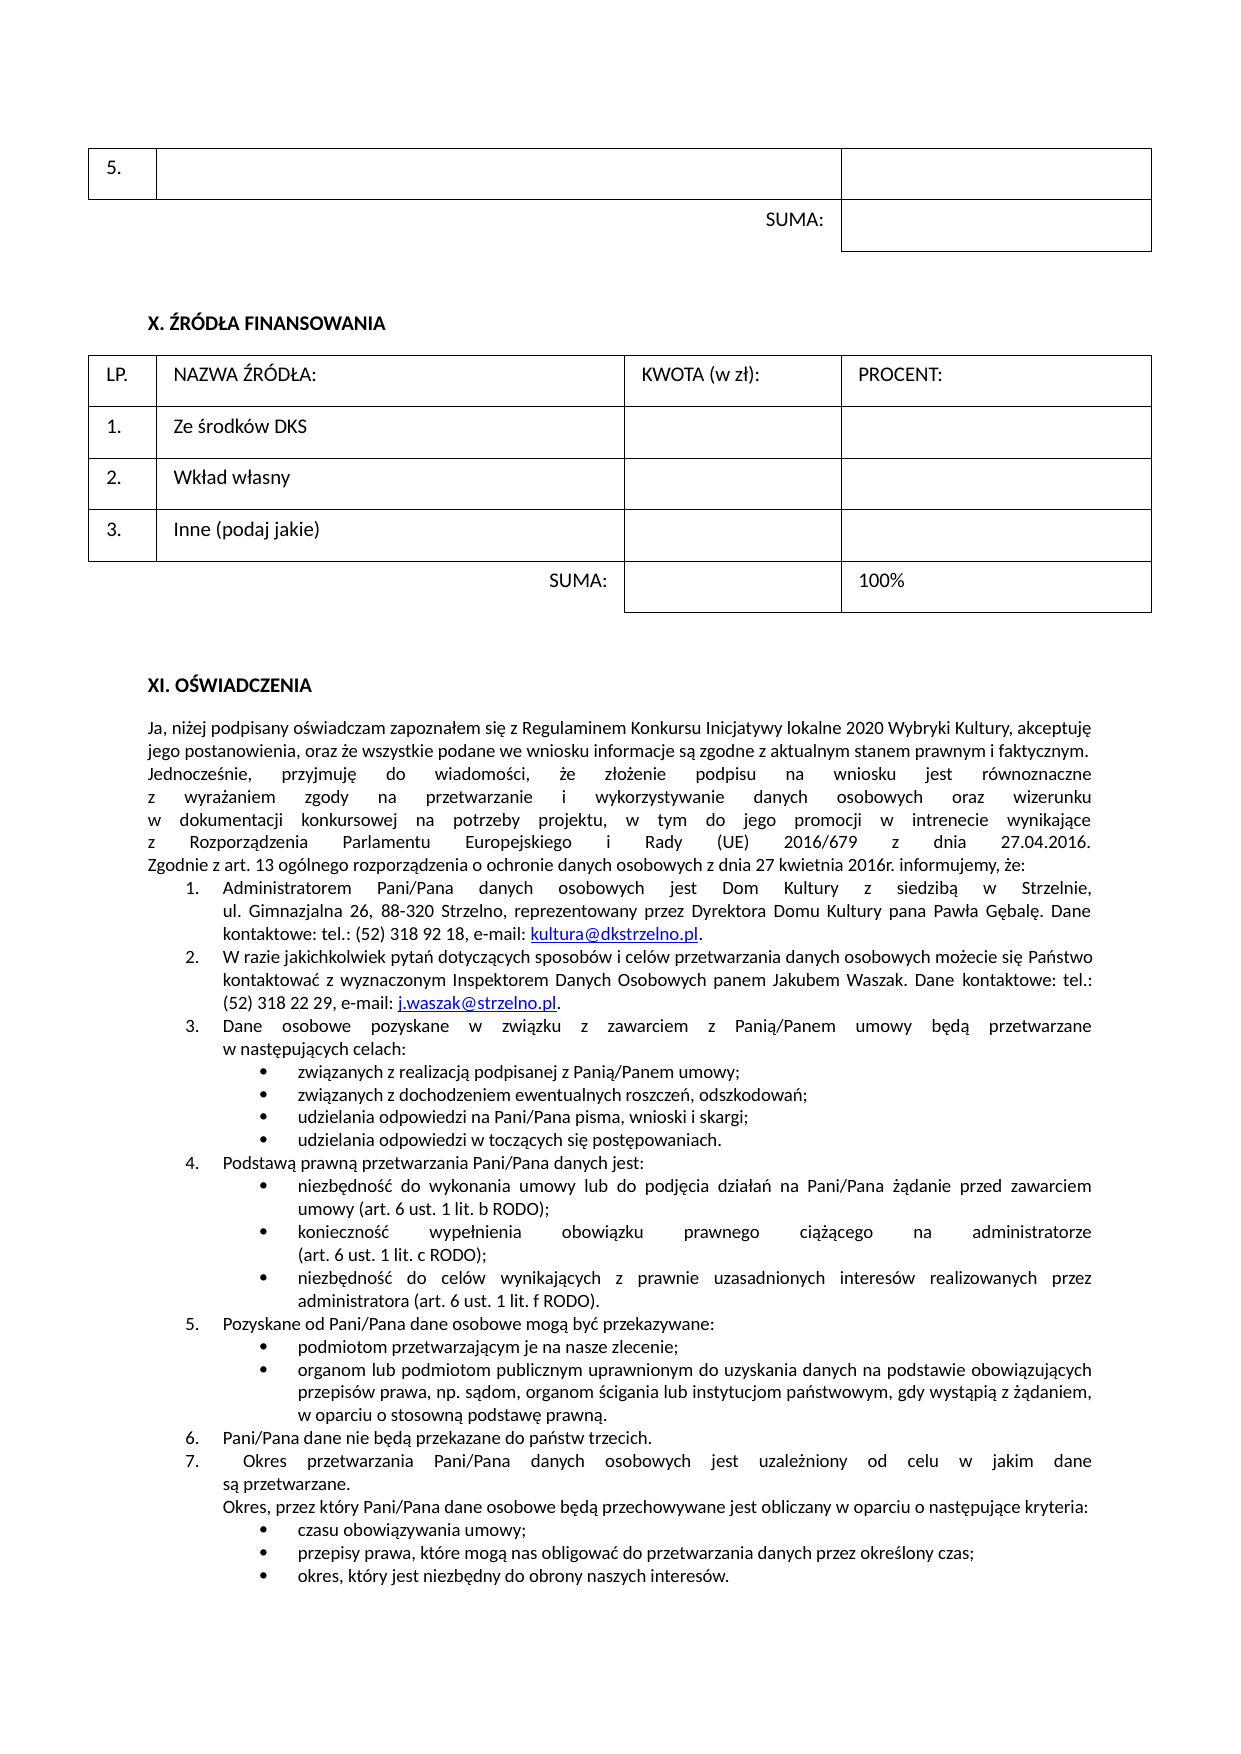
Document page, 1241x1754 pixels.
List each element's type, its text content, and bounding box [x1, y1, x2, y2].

table_cell [842, 200, 1151, 251]
table_cell SUMA: [89, 562, 624, 612]
list Okres przetwarzania Pani/Pana danych osobowych jest uzależniony od celu w jakim dane są przetwarzane. [185, 1449, 1093, 1495]
table_cell 2. [89, 459, 156, 509]
table_cell 1. [89, 407, 156, 458]
list organom lub podmiotom publicznym uprawnionym do uzyskania danych na podstawie obowiązujących przepisów prawa, np. sądom, organom ścigania lub instytucjom państwowym, gdy wystąpią z żądaniem, w oparciu o stosowną podstawę prawną. [260, 1358, 1093, 1427]
list udzielania odpowiedzi na Pani/Pana pisma, wnioski i skargi; [260, 1106, 1093, 1129]
table_cell Ze środków DKS [157, 407, 624, 458]
list związanych z dochodzeniem ewentualnych roszczeń, odszkodowań; [260, 1083, 1093, 1106]
list podmiotom przetwarzającym je na nasze zlecenie; [260, 1335, 1093, 1358]
list niezbędność do celów wynikających z prawnie uzasadnionych interesów realizowanych przez administratora (art. 6 ust. 1 lit. f RODO). [260, 1266, 1093, 1312]
list okres, który jest niezbędny do obrony naszych interesów. [260, 1564, 1093, 1587]
list W razie jakichkolwiek pytań dotyczących sposobów i celów przetwarzania danych osobowych możecie się Państwo kontaktować z wyznaczonym Inspektorem Danych Osobowych panem Jakubem Waszak. Dane kontaktowe: tel.: (52) 318 22 29, e-mail: j.waszak@strzelno.pl. [185, 945, 1093, 1014]
table_cell Wkład własny [157, 459, 624, 509]
table_header KWOTA (w zł): [625, 356, 841, 406]
table_cell [842, 149, 1151, 199]
table_cell [157, 149, 841, 199]
table_cell [842, 459, 1151, 509]
table_cell [625, 407, 841, 458]
list konieczność wypełnienia obowiązku prawnego ciążącego na administratorze (art. 6 ust. 1 lit. c RODO); [260, 1220, 1093, 1266]
text X. ŹRÓDŁA FINANSOWANIA [148, 311, 1093, 336]
list Dane osobowe pozyskane w związku z zawarciem z Panią/Panem umowy będą przetwarzane w następujących celach: [185, 1014, 1093, 1060]
table_cell [842, 407, 1151, 458]
table_cell [625, 510, 841, 561]
table_header NAZWA ŹRÓDŁA: [157, 356, 624, 406]
table_cell [625, 562, 841, 612]
text Jednocześnie, przyjmuję do wiadomości, że złożenie podpisu na wniosku jest równoznaczne z wyrażaniem zgody na przetwarzanie i wykorzystywanie danych osobowych oraz wizerunku w dokumentacji konkursowej na potrzeby projektu, w tym do jego promocji w intrenecie wynikające z Rozporządzenia Parlamentu Europejskiego i Rady (UE) 2016/679 z dnia 27.04.2016. Zgodnie z art. 13 ogólnego rozporządzenia o ochronie danych osobowych z dnia 27 kwietnia 2016r. informujemy, że: [148, 762, 1093, 877]
list Podstawą prawną przetwarzania Pani/Pana danych jest: [185, 1152, 1093, 1174]
list związanych z realizacją podpisanej z Panią/Panem umowy; [260, 1060, 1093, 1083]
table_header PROCENT: [842, 356, 1151, 406]
list Administratorem Pani/Pana danych osobowych jest Dom Kultury z siedzibą w Strzelnie, ul. Gimnazjalna 26, 88-320 Strzelno, reprezentowany przez Dyrektora Domu Kultury pana Pawła Gębalę. Dane kontaktowe: tel.: (52) 318 92 18, e-mail: kultura@dkstrzelno.pl. [185, 877, 1093, 945]
text XI. OŚWIADCZENIA [148, 672, 1093, 697]
table_cell 5. [89, 149, 156, 199]
table_cell Inne (podaj jakie) [157, 510, 624, 561]
list Pani/Pana dane nie będą przekazane do państw trzecich. [185, 1427, 1093, 1449]
list udzielania odpowiedzi w toczących się postępowaniach. [260, 1129, 1093, 1152]
table_cell [625, 459, 841, 509]
table_cell 3. [89, 510, 156, 561]
table_cell SUMA: [89, 200, 841, 251]
table_cell [842, 510, 1151, 561]
table_cell 100% [842, 562, 1151, 612]
list czasu obowiązywania umowy; [260, 1518, 1093, 1541]
list Pozyskane od Pani/Pana dane osobowe mogą być przekazywane: [185, 1312, 1093, 1335]
table_header LP. [89, 356, 156, 406]
text Ja, niżej podpisany oświadczam zapoznałem się z Regulaminem Konkursu Inicjatywy lokalne 2020 Wybryki Kultury, akceptuję jego postanowienia, oraz że wszystkie podane we wniosku informacje są zgodne z aktualnym stanem prawnym i faktycznym. [148, 716, 1093, 762]
text Okres, przez który Pani/Pana dane osobowe będą przechowywane jest obliczany w oparciu o następujące kryteria: [223, 1495, 1093, 1518]
list przepisy prawa, które mogą nas obligować do przetwarzania danych przez określony czas; [260, 1541, 1093, 1564]
list niezbędność do wykonania umowy lub do podjęcia działań na Pani/Pana żądanie przed zawarciem umowy (art. 6 ust. 1 lit. b RODO); [260, 1174, 1093, 1220]
